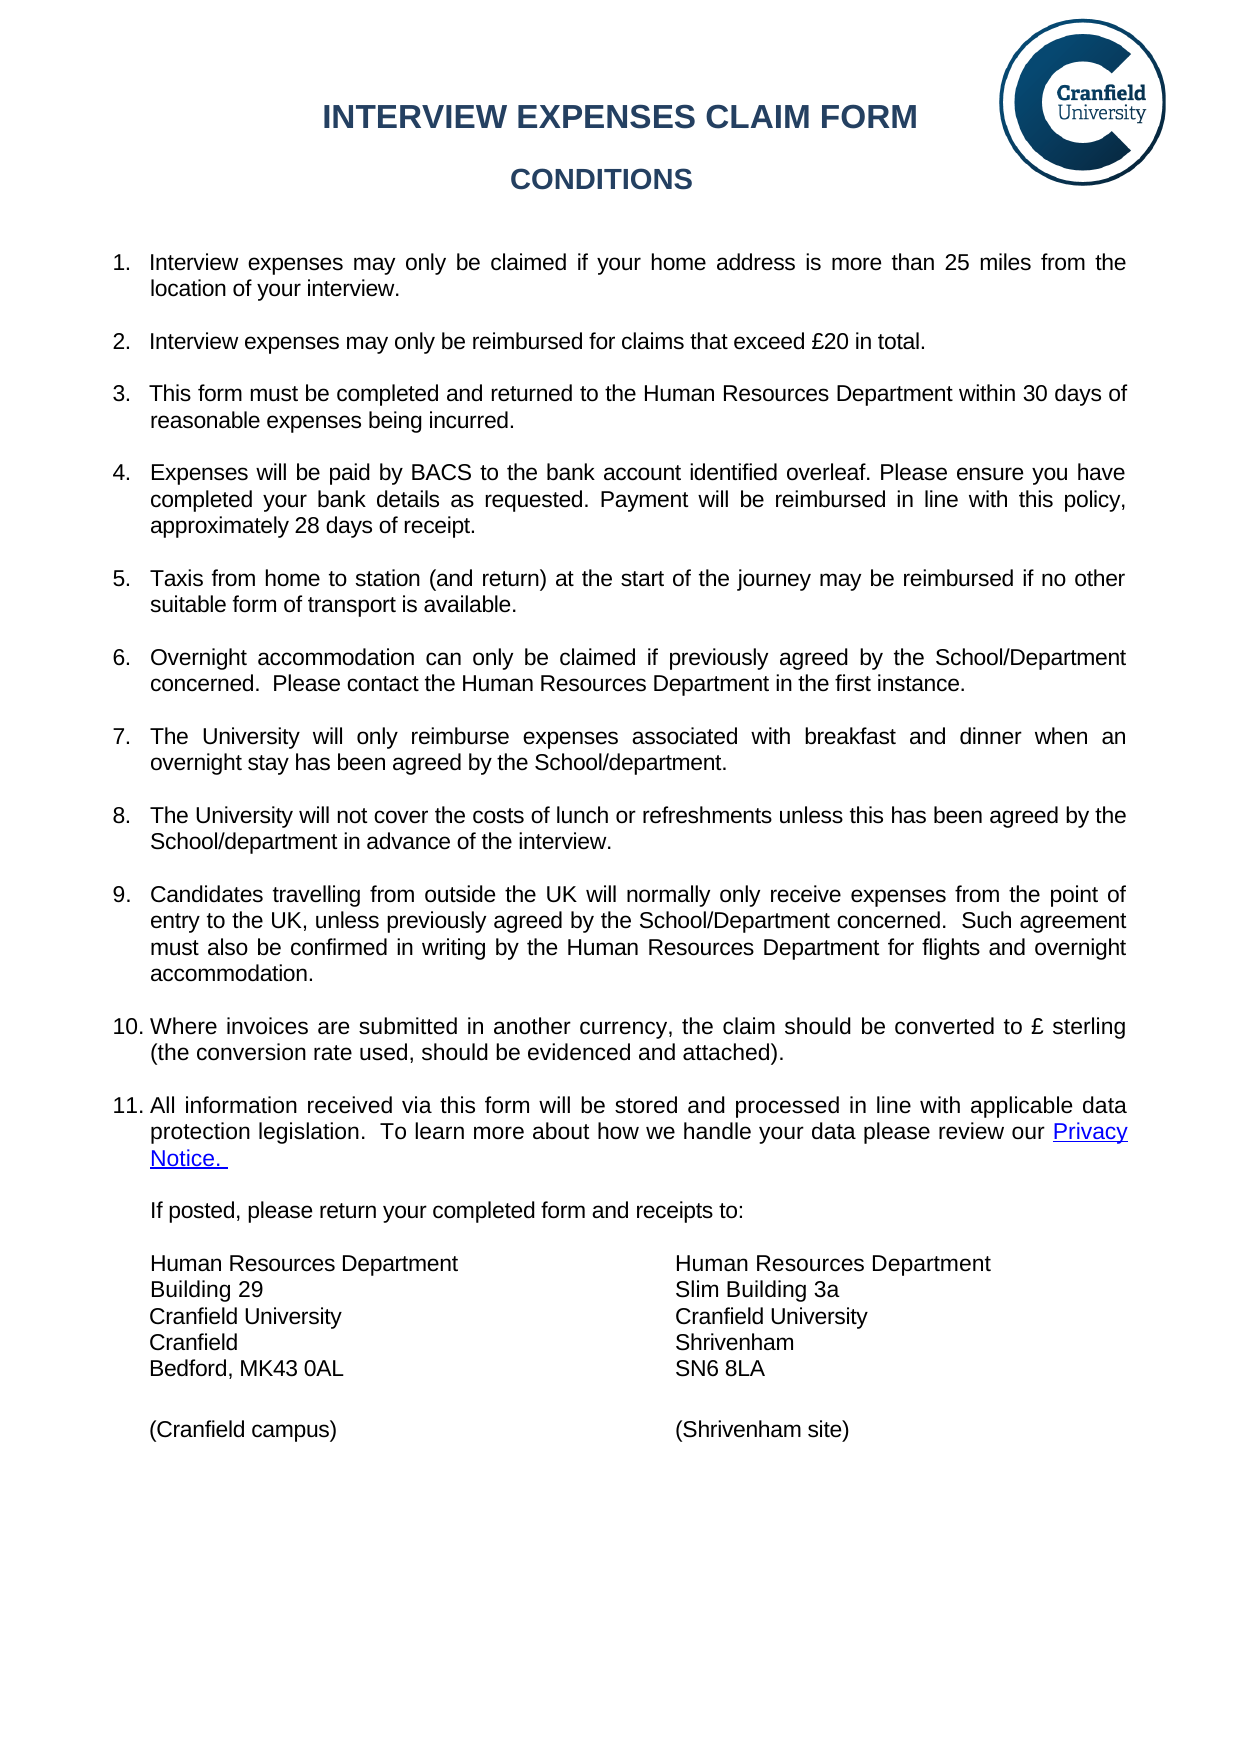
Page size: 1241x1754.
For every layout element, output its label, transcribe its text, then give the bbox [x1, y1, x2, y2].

list The University will not cover the costs of lunch or refreshments unless this has been agreed by the School/department in advance of the interview. [112, 802, 1128, 855]
list Taxis from home to station (and return) at the start of the journey may be reimbursed if no other suitable form of transport is available. [112, 565, 1128, 617]
list The University will only reimburse expenses associated with breakfast and dinner when an overnight stay has been agreed by the School/department. [112, 723, 1128, 776]
text Cranfield University Cranfield University [75, 1303, 1128, 1329]
list Candidates travelling from outside the UK will normally only receive expenses from the point of entry to the UK, unless previously agreed by the School/Department concerned. Such agreement must also be confirmed in writing by the Human Resources Department for flights and overnight accommodation. [112, 881, 1128, 986]
text Human Resources Department Human Resources Department [75, 1250, 1165, 1276]
text Cranfield Shrivenham [75, 1329, 1128, 1355]
list All information received via this form will be stored and processed in line with applicable data protection legislation. To learn more about how we handle your data please review our Privacy Notice. [112, 1092, 1128, 1171]
text (Cranfield campus) (Shrivenham site) [75, 1416, 1128, 1442]
list Overnight accommodation can only be claimed if previously agreed by the School/Department concerned. Please contact the Human Resources Department in the first instance. [112, 644, 1128, 697]
text Bedford, MK43 0AL SN6 8LA [75, 1355, 1128, 1382]
list Expenses will be paid by BACS to the bank account identified overleaf. Please ensure you have completed your bank details as requested. Payment will be reimbursed in line with this policy, approximately 28 days of receipt. [112, 459, 1128, 538]
text CONDITIONS [75, 162, 1165, 196]
text Building 29 Slim Building 3a [75, 1276, 1165, 1303]
list Interview expenses may only be claimed if your home address is more than 25 miles from the location of your interview. [112, 248, 1128, 301]
list This form must be completed and returned to the Human Resources Department within 30 days of reasonable expenses being incurred. [112, 380, 1128, 433]
list Where invoices are submitted in another currency, the claim should be converted to £ sterling (the conversion rate used, should be evidenced and attached). [112, 1013, 1128, 1066]
text If posted, please return your completed form and receipts to: [75, 1197, 1128, 1224]
list Interview expenses may only be reimbursed for claims that exceed £20 in total. [112, 328, 1128, 354]
picture [996, 17, 1166, 186]
